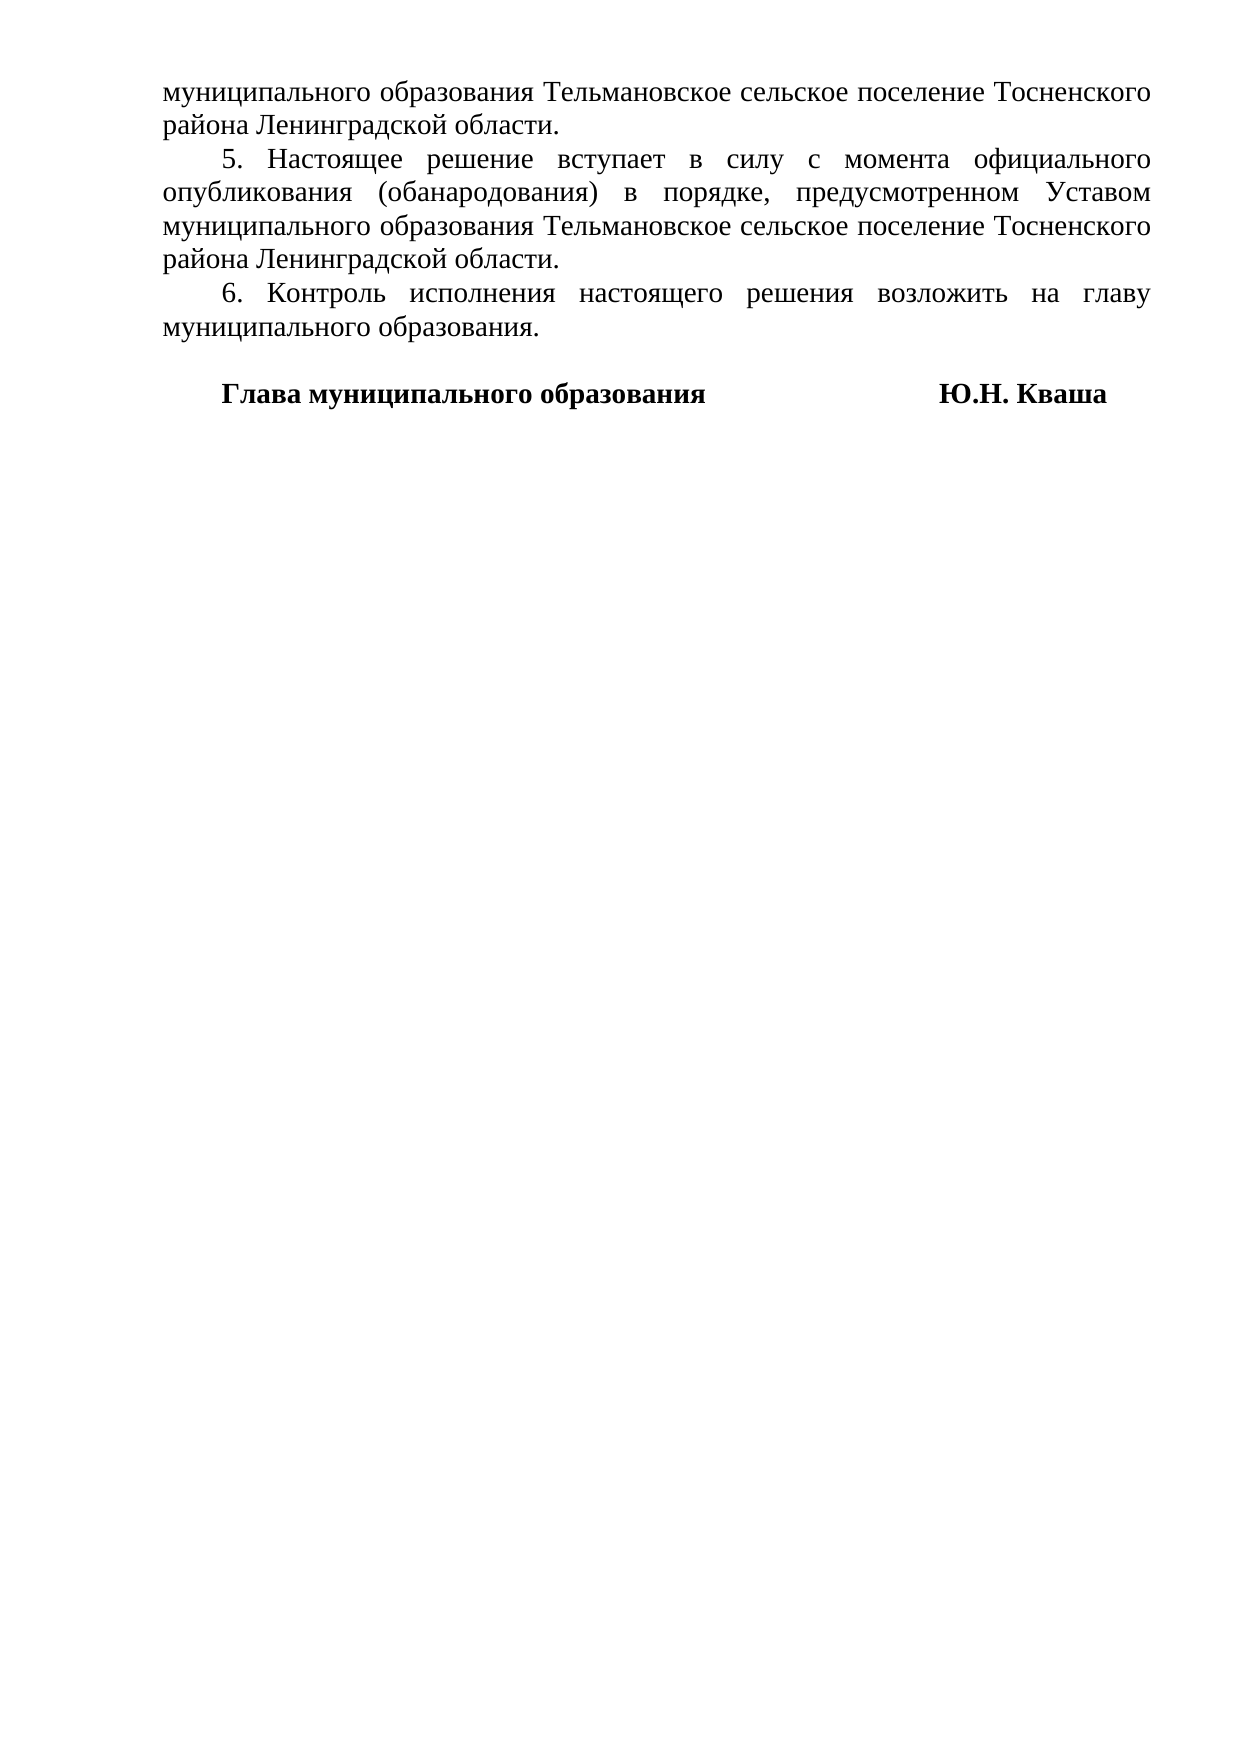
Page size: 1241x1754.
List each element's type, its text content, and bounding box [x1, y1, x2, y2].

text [162, 74, 1152, 141]
text 5. Настоящее решение вступает в силу с момента официального опубликования (обанародования) в порядке, предусмотренном Уставом муниципального образования Тельмановское сельское поселение Тосненского района Ленинградской области. [162, 141, 1152, 275]
text Глава муниципального образования Ю.Н. Кваша [162, 376, 1152, 409]
text 6. Контроль исполнения настоящего решения возложить на главу муниципального образования. [162, 275, 1152, 342]
